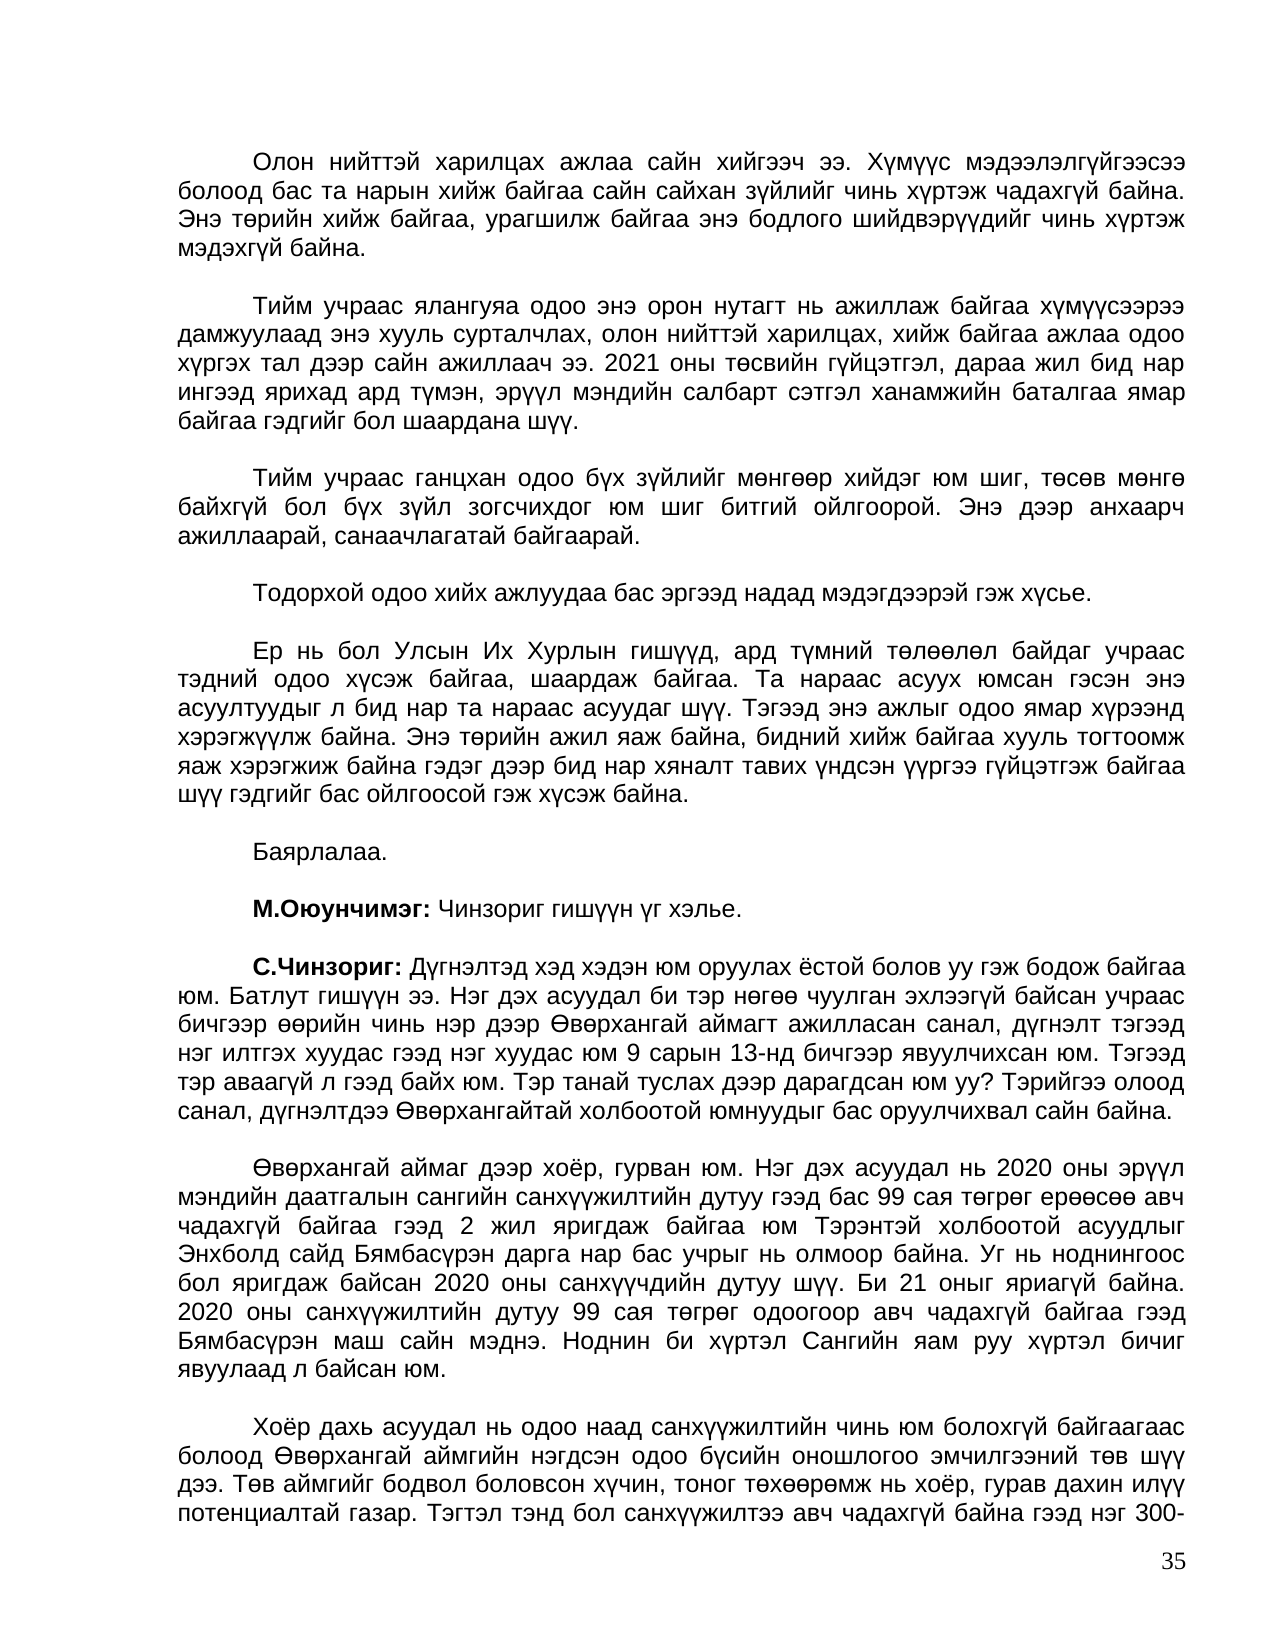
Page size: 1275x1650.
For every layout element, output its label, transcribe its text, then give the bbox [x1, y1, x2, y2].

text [177, 1412, 1186, 1527]
text Тийм учраас ялангуяа одоо энэ орон нутагт нь ажиллаж байгаа хүмүүсээрээ дамжуулаад энэ хууль сурталчлах, олон нийттэй харилцах, хийж байгаа ажлаа одоо хүргэх тал дээр сайн ажиллаач ээ. 2021 оны төсвийн гүйцэтгэл, дараа жил бид нар ингээд ярихад ард түмэн, эрүүл мэндийн салбарт сэтгэл ханамжийн баталгаа ямар байгаа гэдгийг бол шаардана шүү. [177, 291, 1186, 434]
text С.Чинзориг: Дүгнэлтэд хэд хэдэн юм оруулах ёстой болов уу гэж бодож байгаа юм. Батлут гишүүн ээ. Нэг дэх асуудал би тэр нөгөө чуулган эхлээгүй байсан учраас бичгээр өөрийн чинь нэр дээр Өвөрхангай аймагт ажилласан санал, дүгнэлт тэгээд нэг илтгэх хуудас гээд нэг хуудас юм 9 сарын 13-нд бичгээр явуулчихсан юм. Тэгээд тэр аваагүй л гээд байх юм. Тэр танай туслах дээр дарагдсан юм уу? Тэрийгээ олоод санал, дүгнэлтдээ Өвөрхангайтай холбоотой юмнуудыг бас оруулчихвал сайн байна. [177, 952, 1186, 1124]
text Ер нь бол Улсын Их Хурлын гишүүд, ард түмний төлөөлөл байдаг учраас тэдний одоо хүсэж байгаа, шаардаж байгаа. Та нараас асуух юмсан гэсэн энэ асуултуудыг л бид нар та нараас асуудаг шүү. Тэгээд энэ ажлыг одоо ямар хүрээнд хэрэгжүүлж байна. Энэ төрийн ажил яаж байна, бидний хийж байгаа хууль тогтоомж яаж хэрэгжиж байна гэдэг дээр бид нар хяналт тавих үндсэн үүргээ гүйцэтгэж байгаа шүү гэдгийг бас ойлгоосой гэж хүсэж байна. [177, 636, 1186, 808]
text Тийм учраас ганцхан одоо бүх зүйлийг мөнгөөр хийдэг юм шиг, төсөв мөнгө байхгүй бол бүх зүйл зогсчихдог юм шиг битгий ойлгоорой. Энэ дээр анхаарч ажиллаарай, санаачлагатай байгаарай. [177, 463, 1186, 549]
text Баярлалаа. [177, 837, 1186, 866]
text Олон нийттэй харилцах ажлаа сайн хийгээч ээ. Хүмүүс мэдээлэлгүйгээсээ болоод бас та нарын хийж байгаа сайн сайхан зүйлийг чинь хүртэж чадахгүй байна. Энэ төрийн хийж байгаа, урагшилж байгаа энэ бодлого шийдвэрүүдийг чинь хүртэж мэдэхгүй байна. [177, 147, 1186, 262]
text М.Оюунчимэг: Чинзориг гишүүн үг хэлье. [177, 894, 1186, 923]
text Өвөрхангай аймаг дээр хоёр, гурван юм. Нэг дэх асуудал нь 2020 оны эрүүл мэндийн даатгалын сангийн санхүүжилтийн дутуу гээд бас 99 сая төгрөг ерөөсөө авч чадахгүй байгаа гээд 2 жил яригдаж байгаа юм Тэрэнтэй холбоотой асуудлыг Энхболд сайд Бямбасүрэн дарга нар бас учрыг нь олмоор байна. Уг нь ноднингоос бол яригдаж байсан 2020 оны санхүүчдийн дутуу шүү. Би 21 оныг яриагүй байна. 2020 оны санхүүжилтийн дутуу 99 сая төгрөг одоогоор авч чадахгүй байгаа гээд Бямбасүрэн маш сайн мэднэ. Ноднин би хүртэл Сангийн яам руу хүртэл бичиг явуулаад л байсан юм. [177, 1153, 1186, 1383]
text Тодорхой одоо хийх ажлуудаа бас эргээд надад мэдэгдээрэй гэж хүсье. [177, 578, 1186, 607]
